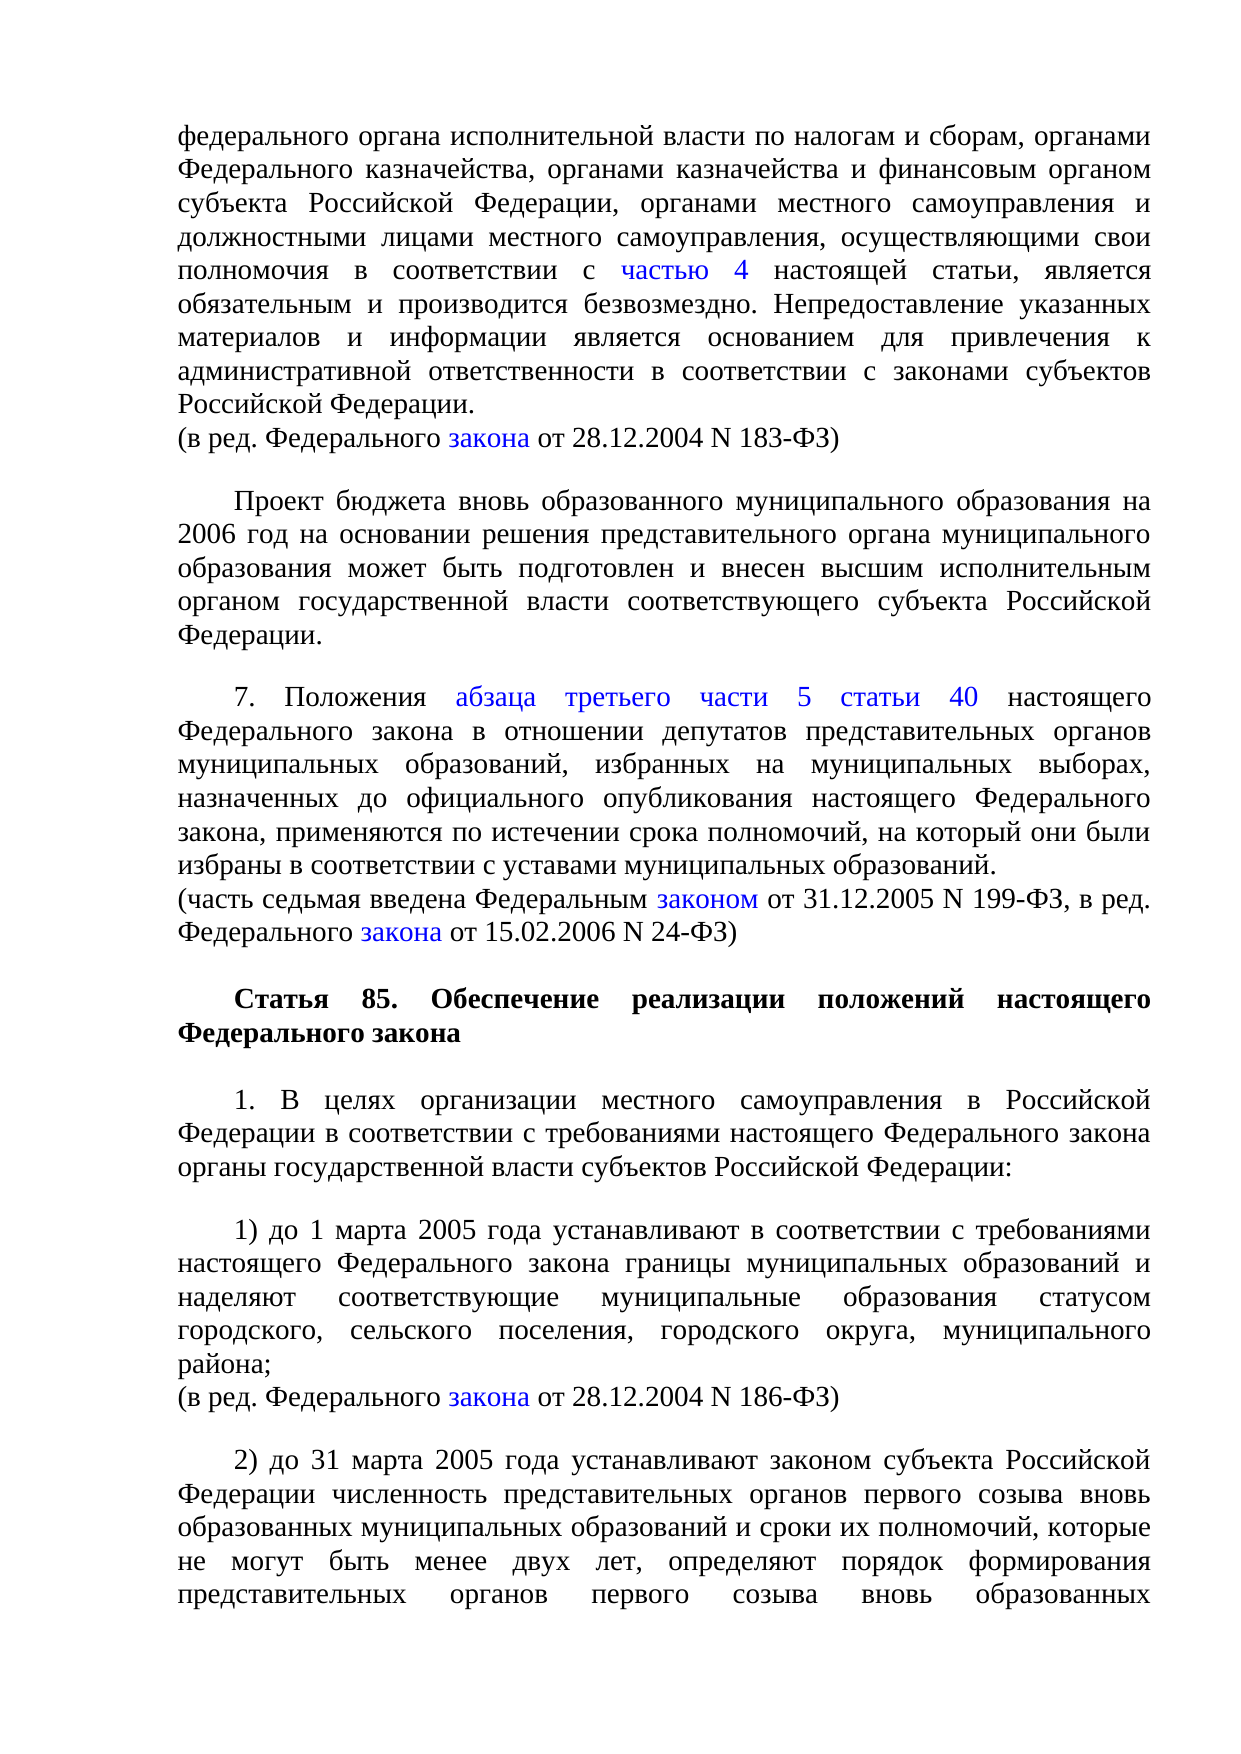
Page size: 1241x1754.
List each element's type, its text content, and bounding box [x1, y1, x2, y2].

text Проект бюджета вновь образованного муниципального образования на 2006 год на основании решения представительного органа муниципального образования может быть подготовлен и внесен высшим исполнительным органом государственной власти соответствующего субъекта Российской Федерации. [177, 483, 1152, 650]
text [177, 1442, 1152, 1610]
text 1. В целях организации местного самоуправления в Российской Федерации в соответствии с требованиями настоящего Федерального закона органы государственной власти субъектов Российской Федерации: [177, 1082, 1152, 1183]
title Статья 85. Обеспечение реализации положений настоящего Федерального закона [177, 981, 1152, 1048]
text 1) до 1 марта 2005 года устанавливают в соответствии с требованиями настоящего Федерального закона границы муниципальных образований и наделяют соответствующие муниципальные образования статусом городского, сельского поселения, городского округа, муниципального района; [177, 1212, 1152, 1379]
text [177, 118, 1152, 420]
text (в ред. Федерального закона от 28.12.2004 N 183-ФЗ) [177, 420, 1152, 453]
text (часть седьмая введена Федеральным законом от 31.12.2005 N 199-ФЗ, в ред. Федерального закона от 15.02.2006 N 24-ФЗ) [177, 881, 1152, 948]
text (в ред. Федерального закона от 28.12.2004 N 186-ФЗ) [177, 1379, 1152, 1413]
text 7. Положения абзаца третьего части 5 статьи 40 настоящего Федерального закона в отношении депутатов представительных органов муниципальных образований, избранных на муниципальных выборах, назначенных до официального опубликования настоящего Федерального закона, применяются по истечении срока полномочий, на который они были избраны в соответствии с уставами муниципальных образований. [177, 679, 1152, 881]
